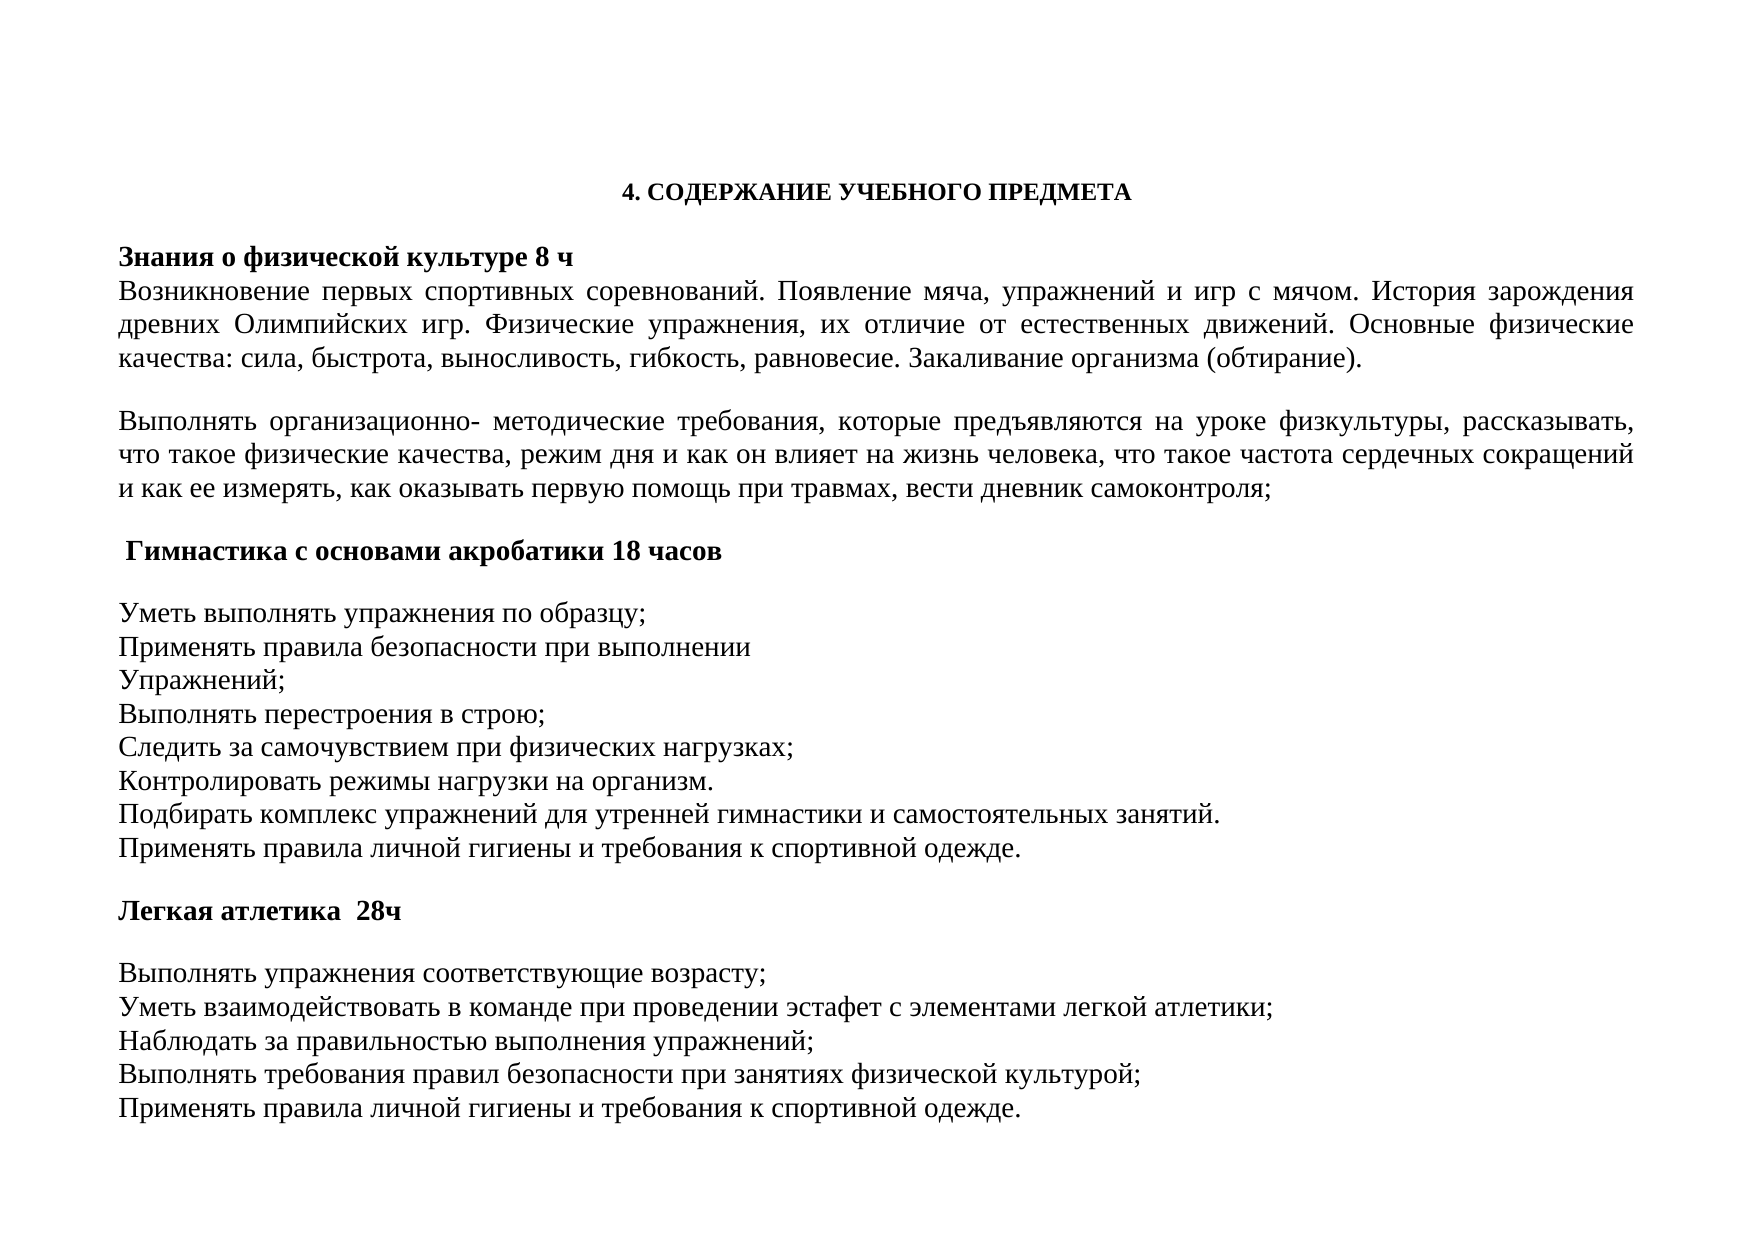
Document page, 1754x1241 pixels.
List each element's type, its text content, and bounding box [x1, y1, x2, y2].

text Применять правила личной гигиены и требования к спортивной одежде. [118, 830, 1636, 864]
text Наблюдать за правильностью выполнения упражнений; [118, 1023, 1636, 1056]
text Подбирать комплекс упражнений для утренней гимнастики и самостоятельных занятий. [118, 797, 1636, 830]
text Следить за самочувствием при физических нагрузках; [118, 729, 1636, 763]
text Применять правила безопасности при выполнении [118, 629, 1636, 662]
text Выполнять организационно- методические требования, которые предъявляются на уроке физкультуры, рассказывать, что такое физические качества, режим дня и как он влияет на жизнь человека, что такое частота сердечных сокращений и как ее измерять, как оказывать первую помощь при травмах, вести дневник самоконтроля; [118, 403, 1636, 503]
text Легкая атлетика 28ч [118, 893, 1636, 926]
text Выполнять перестроения в строю; [118, 696, 1636, 729]
text Возникновение первых спортивных соревнований. Появление мяча, упражнений и игр с мячом. История зарождения древних Олимпийских игр. Физические упражнения, их отличие от естественных движений. Основные физические качества: сила, быстрота, выносливость, гибкость, равновесие. Закаливание организма (обтирание). [118, 273, 1636, 374]
text Контролировать режимы нагрузки на организм. [118, 763, 1636, 797]
text Упражнений; [118, 662, 1636, 696]
text Выполнять требования правил безопасности при занятиях физической культурой; [118, 1056, 1636, 1090]
text Знания о физической культуре 8 ч [118, 239, 1636, 273]
text Выполнять упражнения соответствующие возрасту; [118, 956, 1636, 989]
text Уметь выполнять упражнения по образцу; [118, 595, 1636, 629]
text Уметь взаимодействовать в команде при проведении эстафет с элементами легкой атлетики; [118, 989, 1636, 1023]
text Гимнастика с основами акробатики 18 часов [118, 533, 1636, 566]
text 4. СОДЕРЖАНИЕ УЧЕБНОГО ПРЕДМЕТА [118, 177, 1636, 206]
text Применять правила личной гигиены и требования к спортивной одежде. [118, 1090, 1636, 1123]
